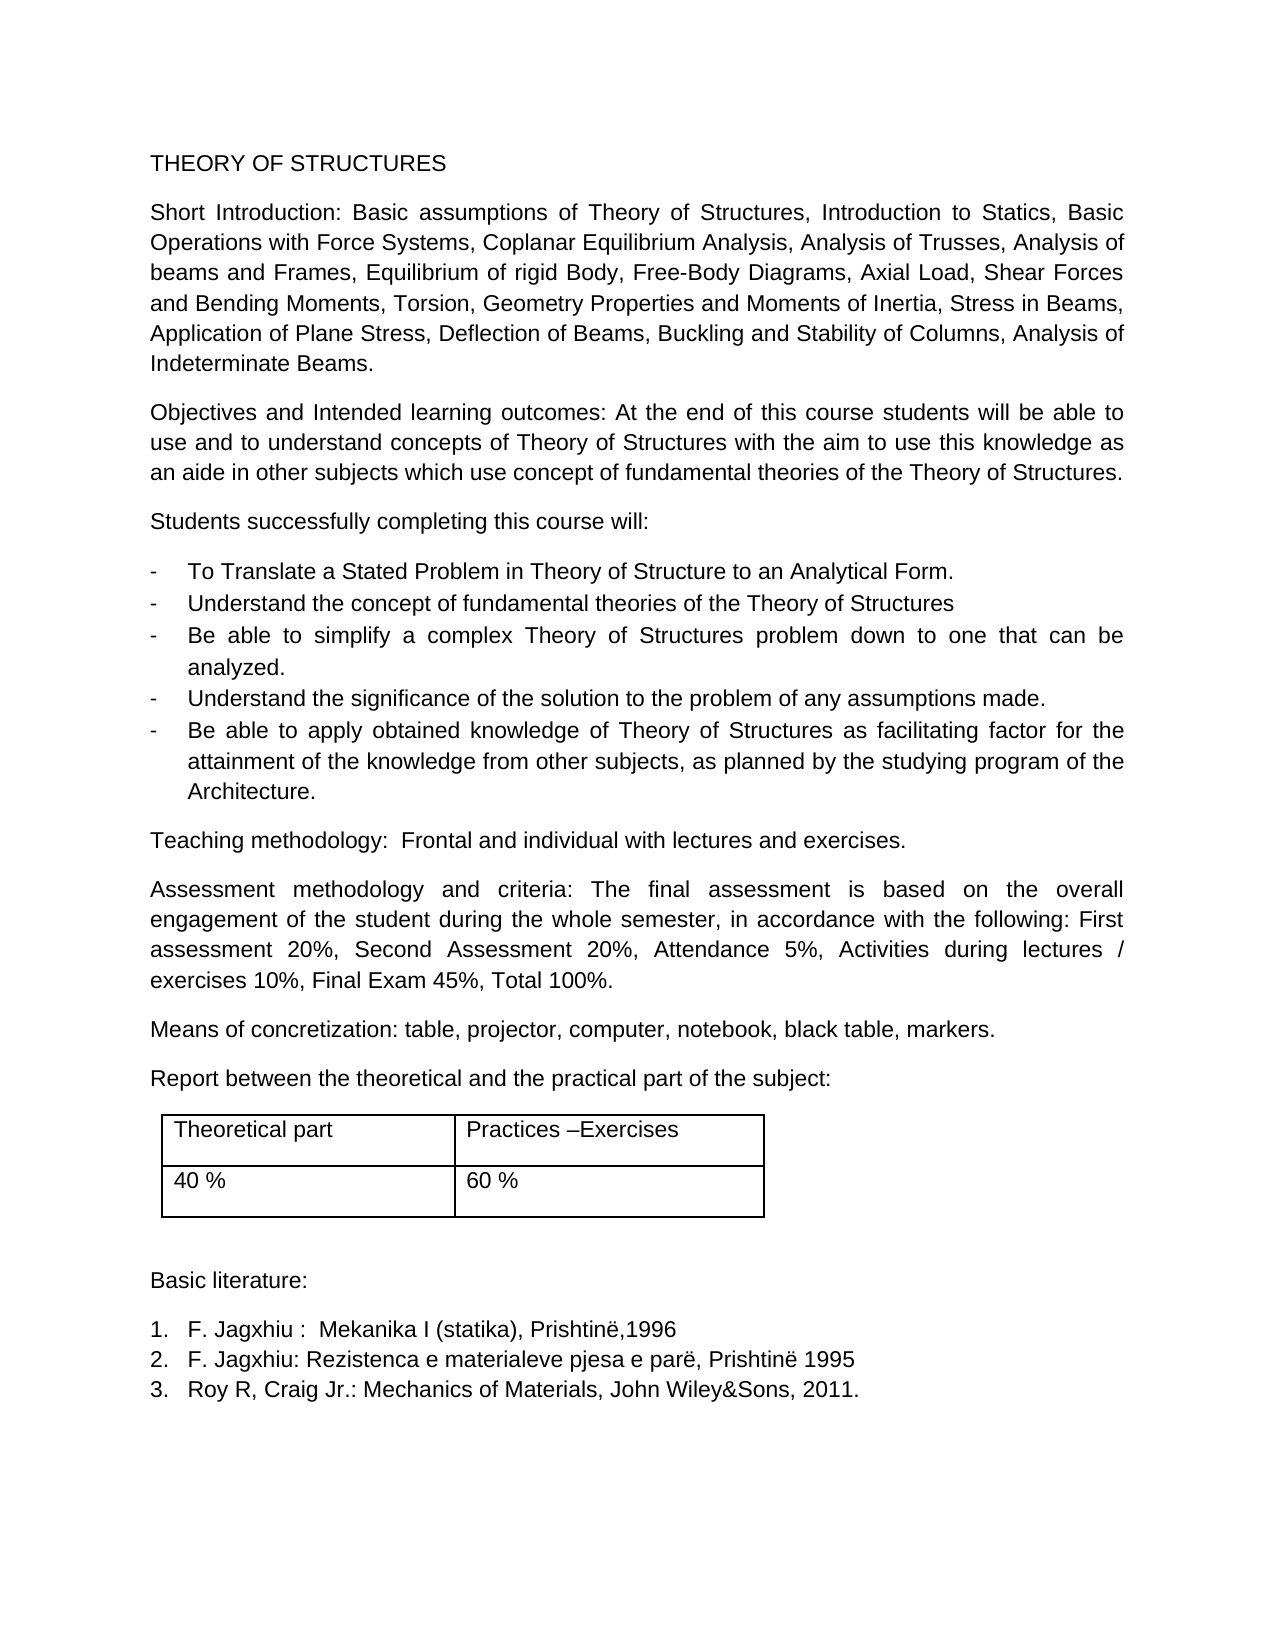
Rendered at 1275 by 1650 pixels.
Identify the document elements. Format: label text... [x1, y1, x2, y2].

text Assessment methodology and criteria: The final assessment is based on the overall engagement of the student during the whole semester, in accordance with the following: First assessment 20%, Second Assessment 20%, Attendance 5%, Activities during lectures / exercises 10%, Final Exam 45%, Total 100%. [150, 876, 1125, 993]
list To Translate a Stated Problem in Theory of Structure to an Analytical Form. [150, 557, 1125, 585]
table_header Practices –Exercises [456, 1116, 763, 1164]
text Report between the theoretical and the practical part of the subject: [150, 1064, 1125, 1091]
list Roy R, Craig Jr.: Mechanics of Materials, John Wiley&Sons, 2011. [150, 1376, 1125, 1402]
text Means of concretization: table, projector, computer, notebook, black table, markers. [150, 1016, 1125, 1042]
text Basic literature: [150, 1267, 1125, 1293]
text Objectives and Intended learning outcomes: At the end of this course students will be able to use and to understand concepts of Theory of Structures with the aim to use this knowledge as an aide in other subjects which use concept of fundamental theories of the Theory of Structures. [150, 399, 1125, 486]
text THEORY OF STRUCTURES [150, 150, 1125, 176]
list F. Jagxhiu: Rezistenca e materialeve pjesa e parë, Prishtinë 1995 [150, 1346, 1125, 1372]
list Understand the significance of the solution to the problem of any assumptions made. [150, 684, 1125, 712]
table_cell 40 % [163, 1167, 454, 1216]
text Students successfully completing this course will: [150, 508, 1125, 535]
list Be able to simplify a complex Theory of Structures problem down to one that can be analyzed. [150, 622, 1125, 680]
text Teaching methodology: Frontal and individual with lectures and exercises. [150, 827, 1125, 853]
list Understand the concept of fundamental theories of the Theory of Structures [150, 589, 1125, 617]
list Be able to apply obtained knowledge of Theory of Structures as facilitating factor for the attainment of the knowledge from other subjects, as planned by the studying program of the Architecture. [150, 716, 1125, 804]
text Short Introduction: Basic assumptions of Theory of Structures, Introduction to Statics, Basic Operations with Force Systems, Coplanar Equilibrium Analysis, Analysis of Trusses, Analysis of beams and Frames, Equilibrium of rigid Body, Free-Body Diagrams, Axial Load, Shear Forces and Bending Moments, Torsion, Geometry Properties and Moments of Inertia, Stress in Beams, Application of Plane Stress, Deflection of Beams, Buckling and Stability of Columns, Analysis of Indeterminate Beams. [150, 199, 1125, 376]
table_header Theoretical part [163, 1116, 454, 1164]
table_cell 60 % [456, 1167, 763, 1216]
list F. Jagxhiu : Mekanika I (statika), Prishtinë,1996 [150, 1316, 1125, 1342]
